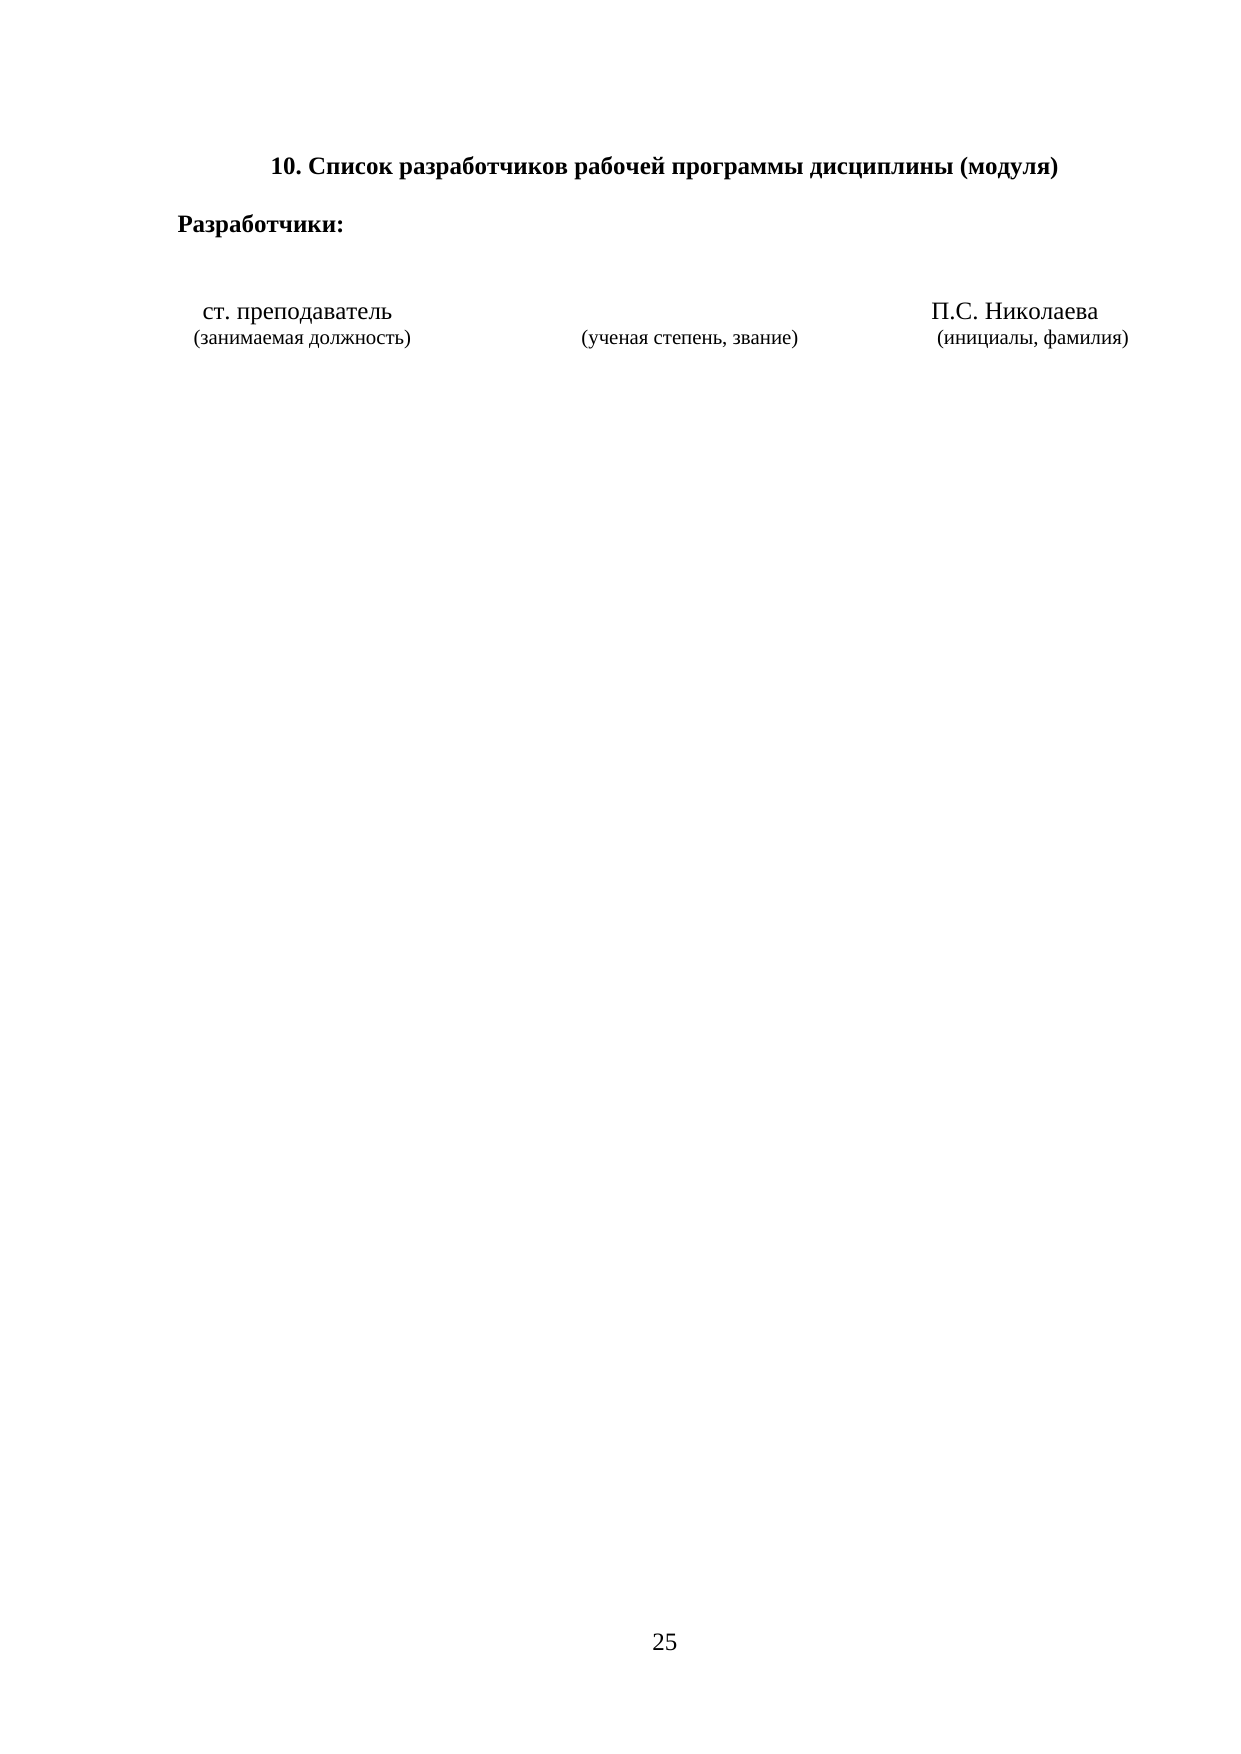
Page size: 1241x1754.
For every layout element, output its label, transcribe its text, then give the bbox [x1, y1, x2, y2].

text 10. Список разработчиков рабочей программы дисциплины (модуля) [177, 149, 1152, 181]
text Разработчики: [177, 209, 1152, 238]
text (занимаемая должность) (ученая степень, звание) (инициалы, фамилия) [177, 324, 1152, 349]
text ст. преподаватель П.С. Николаева [177, 296, 1152, 324]
